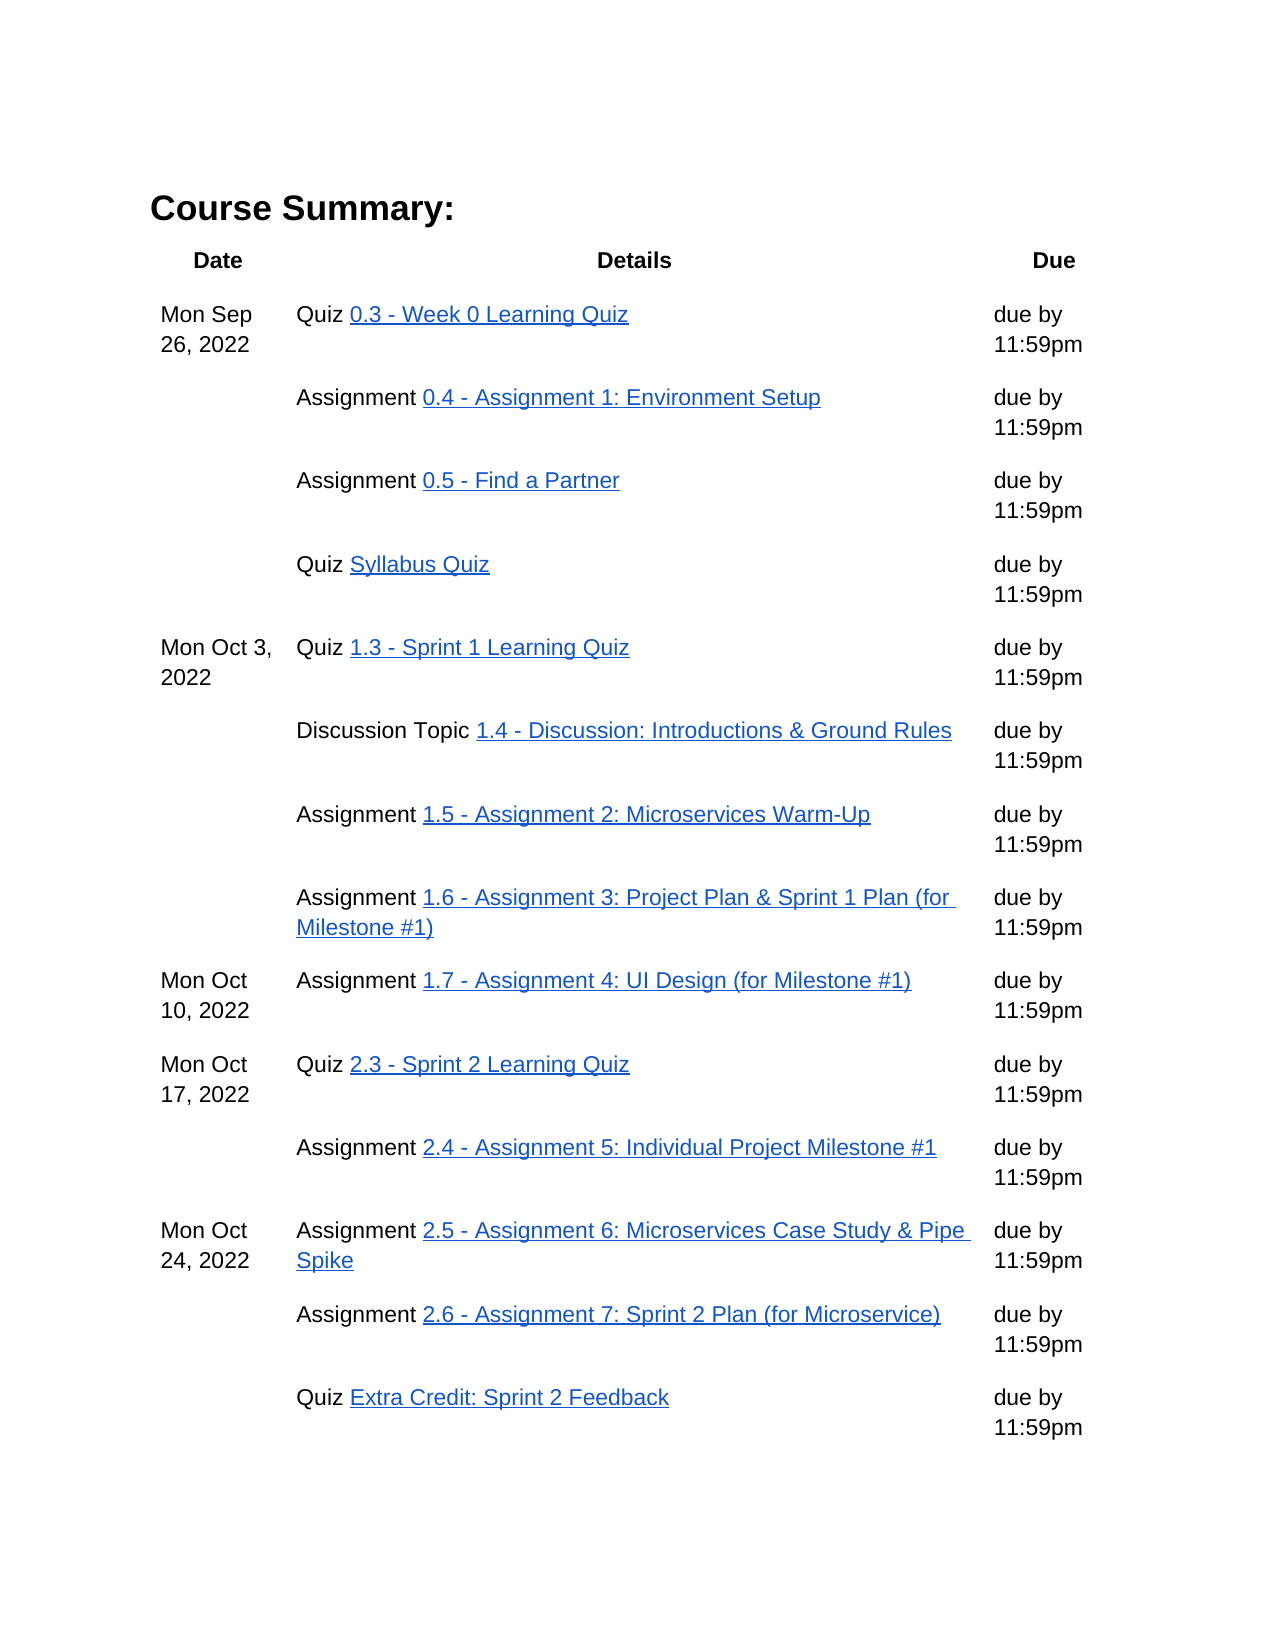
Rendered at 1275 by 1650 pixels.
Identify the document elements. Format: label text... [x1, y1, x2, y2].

table_cell Quiz 1.3 - Sprint 1 Learning Quiz [286, 624, 983, 707]
table_cell Assignment 2.5 - Assignment 6: Microservices Case Study & Pipe Spike [286, 1207, 983, 1290]
table_cell due by 11:59pm [983, 1374, 1125, 1457]
table_cell due by 11:59pm [983, 874, 1125, 957]
table_cell Quiz 2.3 - Sprint 2 Learning Quiz [286, 1040, 983, 1123]
table_cell Assignment 2.6 - Assignment 7: Sprint 2 Plan (for Microservice) [286, 1290, 983, 1373]
table_cell due by 11:59pm [983, 1290, 1125, 1373]
table_cell due by 11:59pm [983, 1124, 1125, 1207]
table_cell Assignment 0.4 - Assignment 1: Environment Setup [286, 374, 983, 457]
table_cell Assignment 1.5 - Assignment 2: Microservices Warm-Up [286, 790, 983, 873]
table_cell Quiz Syllabus Quiz [286, 540, 983, 623]
table_cell Assignment 2.4 - Assignment 5: Individual Project Milestone #1 [286, 1124, 983, 1207]
table_cell due by 11:59pm [983, 290, 1125, 373]
table_cell Quiz Extra Credit: Sprint 2 Feedback [286, 1374, 983, 1457]
table_cell due by 11:59pm [983, 707, 1125, 790]
table_cell due by 11:59pm [983, 374, 1125, 457]
table_cell due by 11:59pm [983, 624, 1125, 707]
table_cell due by 11:59pm [983, 1040, 1125, 1123]
table_cell Assignment 1.6 - Assignment 3: Project Plan & Sprint 1 Plan (for Milestone #1) [286, 874, 983, 957]
table_header Date [150, 237, 286, 290]
subtitle Course Summary: [150, 187, 1125, 228]
table_cell due by 11:59pm [983, 957, 1125, 1040]
table_cell Quiz 0.3 - Week 0 Learning Quiz [286, 290, 983, 373]
table_cell Mon Sep 26, 2022 [150, 290, 286, 623]
table_cell Mon Oct 10, 2022 [150, 957, 286, 1040]
table_header Details [286, 237, 983, 290]
table_header Due [983, 237, 1125, 290]
table_cell Mon Oct 17, 2022 [150, 1040, 286, 1207]
table_cell due by 11:59pm [983, 790, 1125, 873]
table_cell due by 11:59pm [983, 457, 1125, 540]
table_cell due by 11:59pm [983, 540, 1125, 623]
table_cell Mon Oct 3, 2022 [150, 624, 286, 957]
table_cell Assignment 1.7 - Assignment 4: UI Design (for Milestone #1) [286, 957, 983, 1040]
table_cell Discussion Topic 1.4 - Discussion: Introductions & Ground Rules [286, 707, 983, 790]
table_cell due by 11:59pm [983, 1207, 1125, 1290]
table_cell Assignment 0.5 - Find a Partner [286, 457, 983, 540]
table_cell Mon Oct 24, 2022 [150, 1207, 286, 1457]
